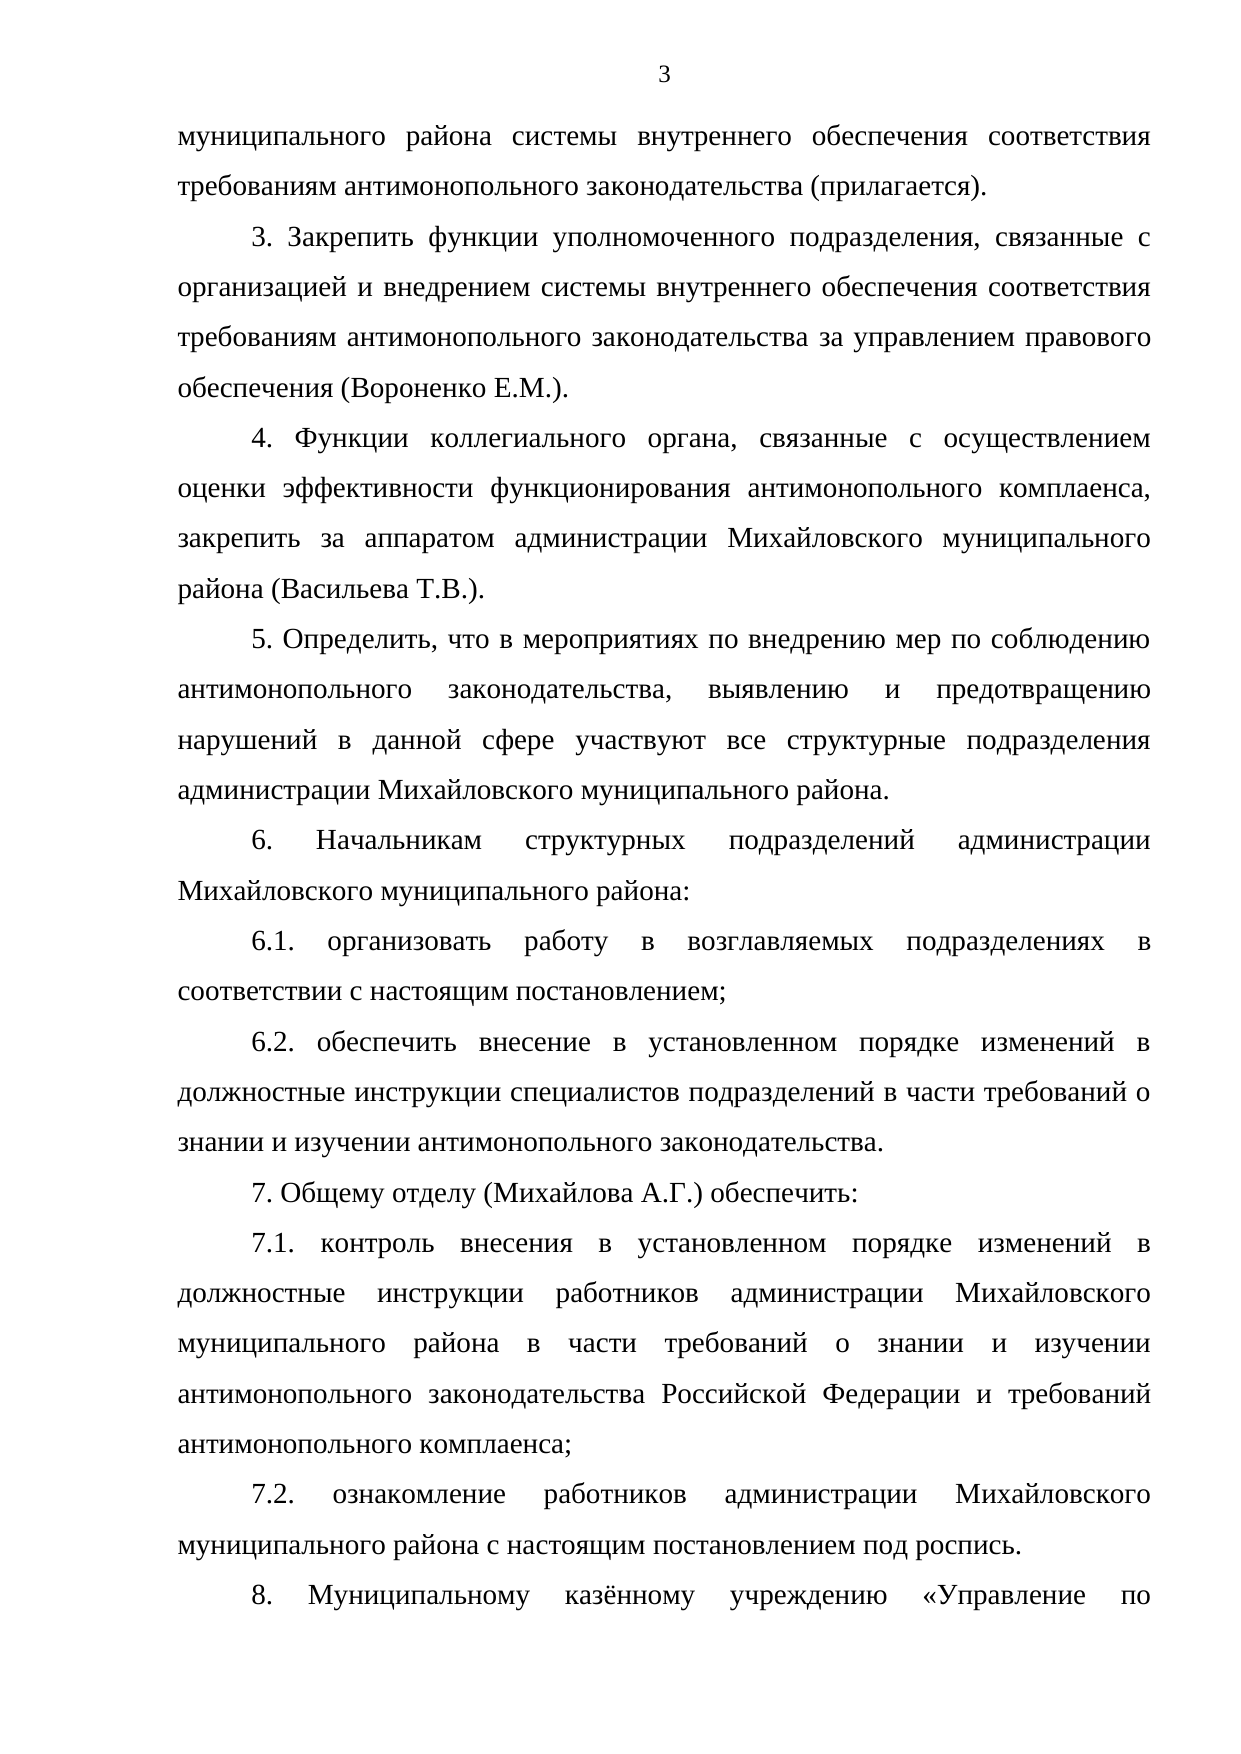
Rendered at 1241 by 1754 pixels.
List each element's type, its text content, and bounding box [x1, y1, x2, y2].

text 6.1. организовать работу в возглавляемых подразделениях в соответствии с настоящим постановлением; [177, 923, 1152, 1007]
text муниципального района системы внутреннего обеспечения соответствия требованиям антимонопольного законодательства (прилагается). [177, 118, 1152, 202]
text 7.1. контроль внесения в установленном порядке изменений в должностные инструкции работников администрации Михайловского муниципального района в части требований о знании и изучении антимонопольного законодательства Российской Федерации и требований антимонопольного комплаенса; [177, 1225, 1152, 1460]
text 6.2. обеспечить внесение в установленном порядке изменений в должностные инструкции специалистов подразделений в части требований о знании и изучении антимонопольного законодательства. [177, 1024, 1152, 1158]
text 5. Определить, что в мероприятиях по внедрению мер по соблюдению антимонопольного законодательства, выявлению и предотвращению нарушений в данной сфере участвуют все структурные подразделения администрации Михайловского муниципального района. [177, 621, 1152, 806]
text 3. Закрепить функции уполномоченного подразделения, связанные с организацией и внедрением системы внутреннего обеспечения соответствия требованиям антимонопольного законодательства за управлением правового обеспечения (Вороненко Е.М.). [177, 219, 1152, 403]
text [177, 1577, 1152, 1611]
text 7.2. ознакомление работников администрации Михайловского муниципального района с настоящим постановлением под роспись. [177, 1477, 1152, 1560]
text 6. Начальникам структурных подразделений администрации Михайловского муниципального района: [177, 822, 1152, 906]
text 4. Функции коллегиального органа, связанные с осуществлением оценки эффективности функционирования антимонопольного комплаенса, закрепить за аппаратом администрации Михайловского муниципального района (Васильева Т.В.). [177, 420, 1152, 604]
text 7. Общему отделу (Михайлова А.Г.) обеспечить: [177, 1175, 1152, 1208]
